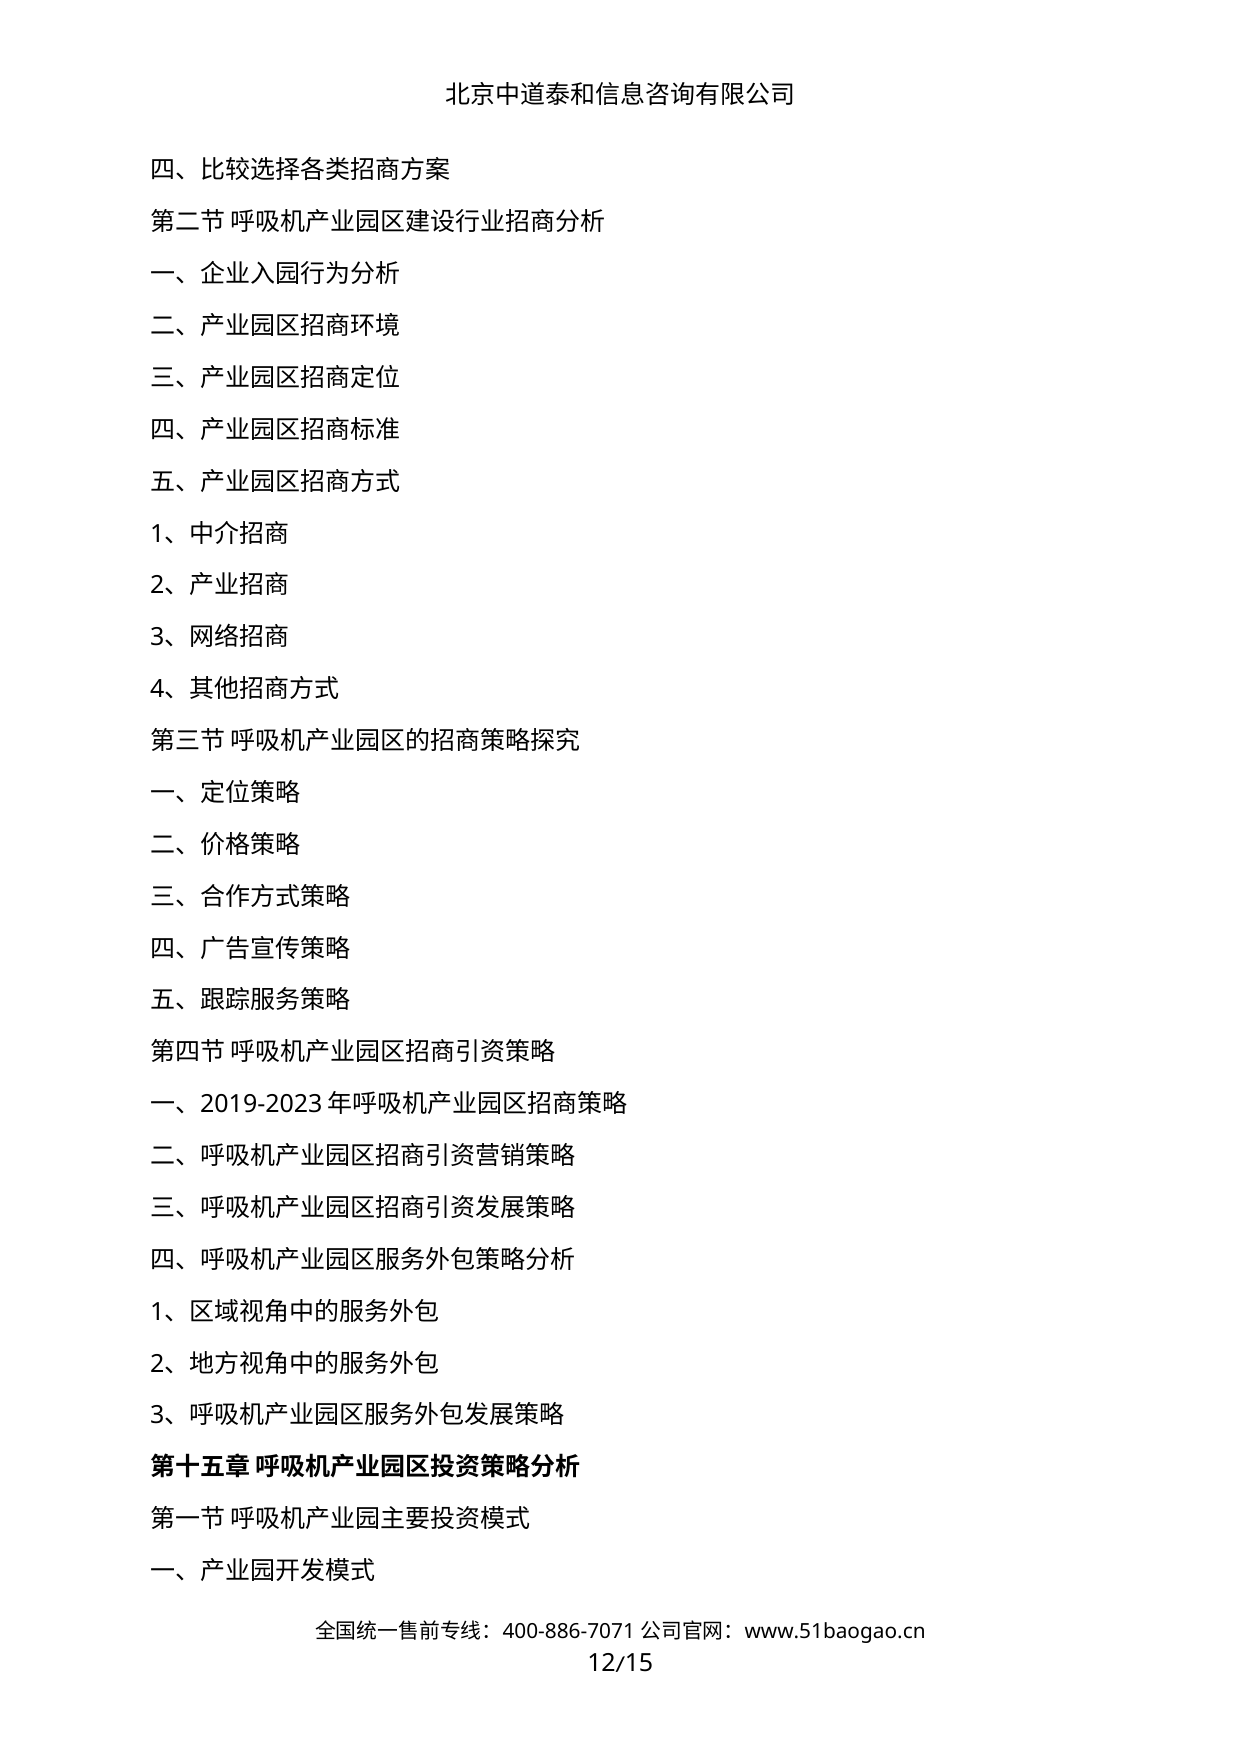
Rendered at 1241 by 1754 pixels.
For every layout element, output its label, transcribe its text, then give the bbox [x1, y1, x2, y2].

text 四、产业园区招商标准 [150, 409, 1090, 446]
text 第二节 呼吸机产业园区建设行业招商分析 [150, 202, 1090, 238]
text 四、广告宣传策略 [150, 928, 1090, 964]
text 一、企业入园行为分析 [150, 254, 1090, 290]
text 3、呼吸机产业园区服务外包发展策略 [150, 1395, 1090, 1431]
text 五、跟踪服务策略 [150, 980, 1090, 1016]
text 一、产业园开发模式 [150, 1551, 1090, 1587]
text 第三节 呼吸机产业园区的招商策略探究 [150, 721, 1090, 757]
text 三、产业园区招商定位 [150, 357, 1090, 394]
text 1、中介招商 [150, 513, 1090, 549]
text 三、合作方式策略 [150, 876, 1090, 912]
text 二、产业园区招商环境 [150, 306, 1090, 342]
text 2、产业招商 [150, 565, 1090, 601]
text 二、价格策略 [150, 824, 1090, 861]
text 四、呼吸机产业园区服务外包策略分析 [150, 1239, 1090, 1276]
text 四、比较选择各类招商方案 [150, 150, 1090, 186]
text 三、呼吸机产业园区招商引资发展策略 [150, 1187, 1090, 1224]
text 一、定位策略 [150, 772, 1090, 809]
text 第四节 呼吸机产业园区招商引资策略 [150, 1032, 1090, 1068]
text 4、其他招商方式 [150, 669, 1090, 705]
text 五、产业园区招商方式 [150, 461, 1090, 497]
text 第十五章 呼吸机产业园区投资策略分析 [150, 1447, 1090, 1483]
text 1、区域视角中的服务外包 [150, 1291, 1090, 1327]
text 第一节 呼吸机产业园主要投资模式 [150, 1499, 1090, 1535]
text 3、网络招商 [150, 617, 1090, 653]
text 一、2019-2023年呼吸机产业园区招商策略 [150, 1084, 1090, 1120]
text 2、地方视角中的服务外包 [150, 1343, 1090, 1379]
text 二、呼吸机产业园区招商引资营销策略 [150, 1136, 1090, 1172]
